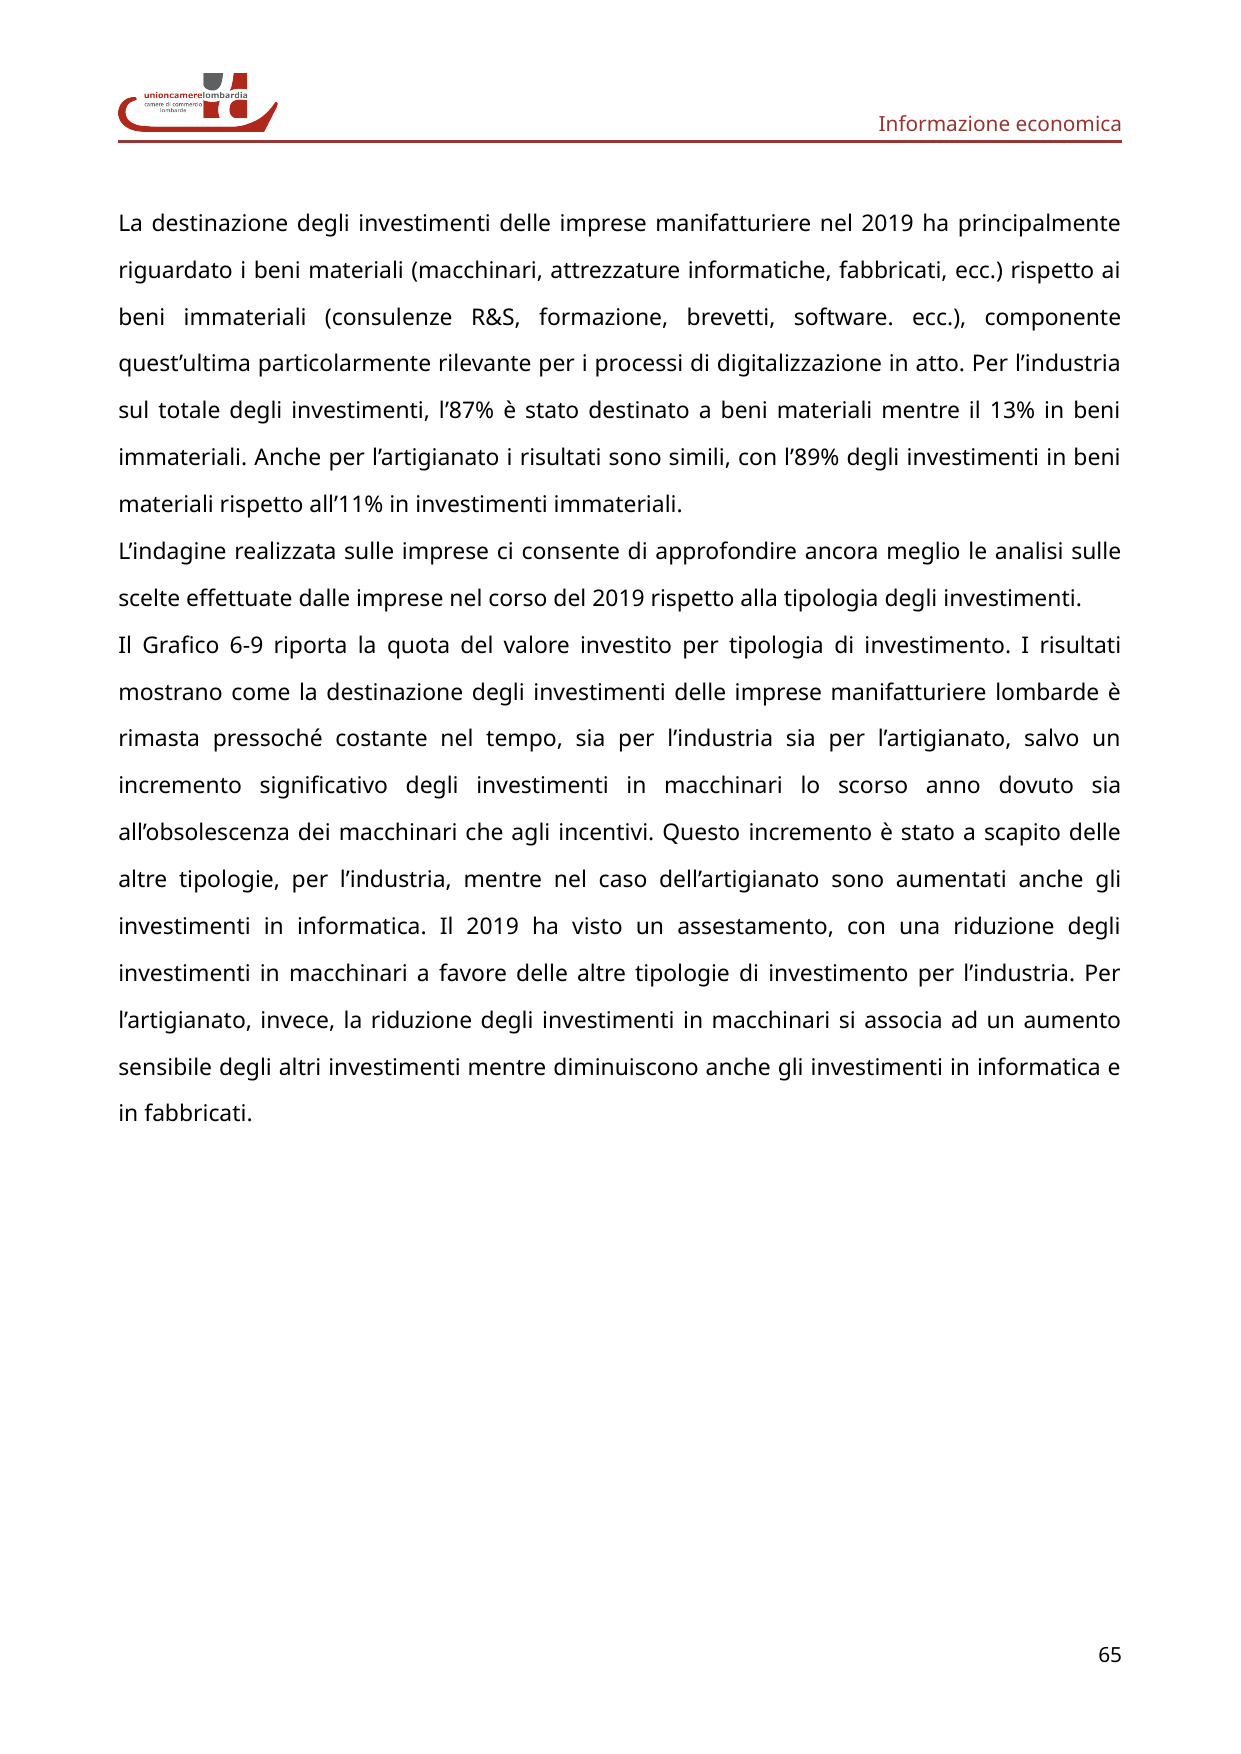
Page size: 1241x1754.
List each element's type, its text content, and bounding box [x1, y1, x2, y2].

text L’indagine realizzata sulle imprese ci consente di approfondire ancora meglio le analisi sulle scelte effettuate dalle imprese nel corso del 2019 rispetto alla tipologia degli investimenti. [118, 535, 1122, 613]
text Il Grafico 6-9 riporta la quota del valore investito per tipologia di investimento. I risultati mostrano come la destinazione degli investimenti delle imprese manifatturiere lombarde è rimasta pressoché costante nel tempo, sia per l’industria sia per l’artigianato, salvo un incremento significativo degli investimenti in macchinari lo scorso anno dovuto sia all’obsolescenza dei macchinari che agli incentivi. Questo incremento è stato a scapito delle altre tipologie, per l’industria, mentre nel caso dell’artigianato sono aumentati anche gli investimenti in informatica. Il 2019 ha visto un assestamento, con una riduzione degli investimenti in macchinari a favore delle altre tipologie di investimento per l’industria. Per l’artigianato, invece, la riduzione degli investimenti in macchinari si associa ad un aumento sensibile degli altri investimenti mentre diminuiscono anche gli investimenti in informatica e in fabbricati. [118, 629, 1122, 1129]
picture [118, 73, 278, 132]
text La destinazione degli investimenti delle imprese manifatturiere nel 2019 ha principalmente riguardato i beni materiali (macchinari, attrezzature informatiche, fabbricati, ecc.) rispetto ai beni immateriali (consulenze R&S, formazione, brevetti, software. ecc.), componente quest’ultima particolarmente rilevante per i processi di digitalizzazione in atto. Per l’industria sul totale degli investimenti, l’87% è stato destinato a beni materiali mentre il 13% in beni immateriali. Anche per l’artigianato i risultati sono simili, con l’89% degli investimenti in beni materiali rispetto all’11% in investimenti immateriali. [118, 207, 1122, 519]
